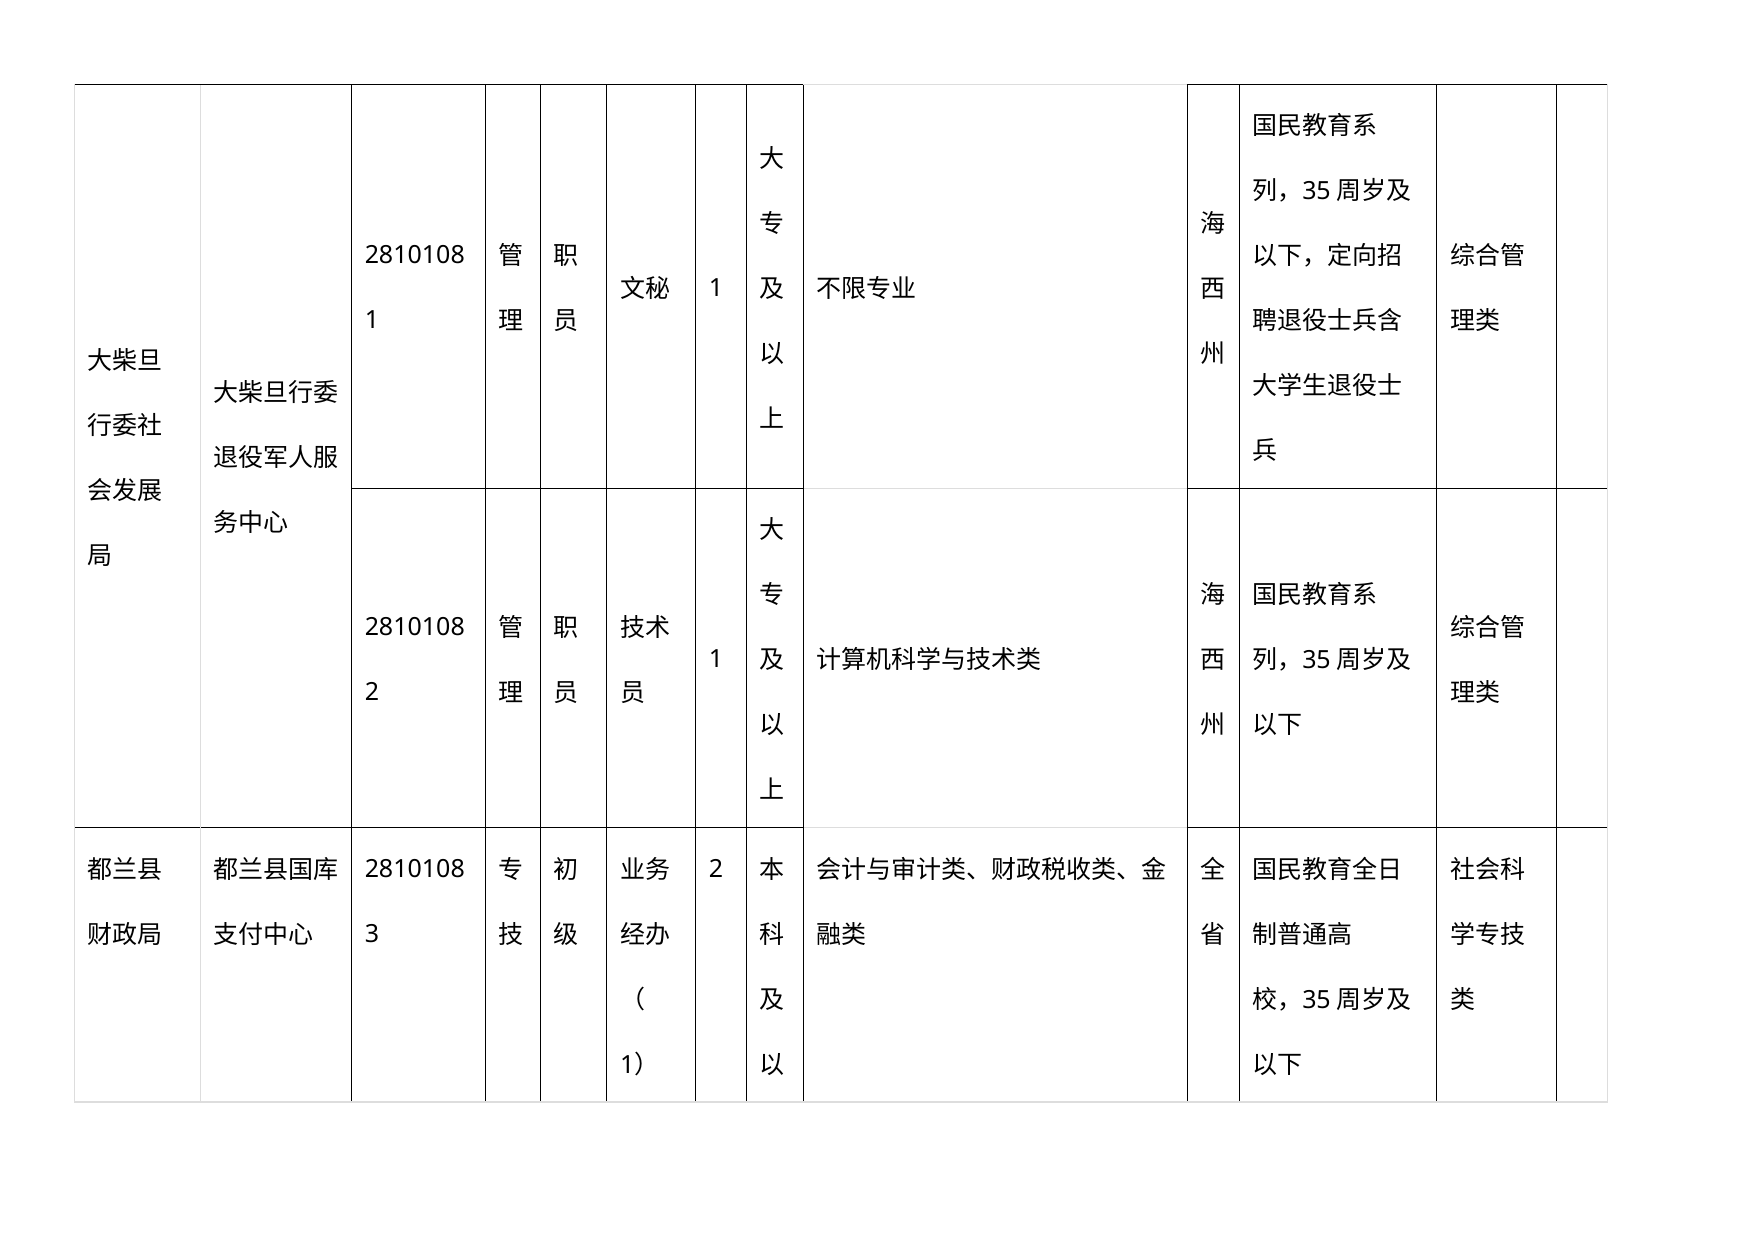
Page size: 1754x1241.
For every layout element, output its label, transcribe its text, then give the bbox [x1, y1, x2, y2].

table_cell 社会科学专技类 [1437, 828, 1556, 1101]
table_cell 海西州 [1188, 489, 1239, 827]
table_cell 文秘 [607, 85, 695, 488]
table_cell 本科及以上 [747, 828, 803, 1101]
table_cell 不限专业 [804, 85, 1187, 488]
table_cell 全省 [1188, 828, 1239, 1101]
table_cell 综合管理类 [1437, 489, 1556, 827]
table_cell 28101082 [352, 489, 485, 827]
table_cell 国民教育全日制普通高校，35周岁及以下 [1240, 828, 1436, 1101]
table_cell 大专及以上 [747, 85, 803, 488]
table_cell 业务经办（1） [607, 828, 695, 1101]
table_cell 初级 [541, 828, 606, 1101]
table_cell 综合管理类 [1437, 85, 1556, 488]
table_cell 28101081 [352, 85, 485, 488]
table_cell 国民教育系列，35周岁及以下 [1240, 489, 1436, 827]
table_cell 2 [696, 828, 746, 1101]
table_cell 计算机科学与技术类 [804, 489, 1187, 827]
table_cell 管理 [486, 489, 540, 827]
table_cell 28101083 [352, 828, 485, 1101]
table_cell 技术员 [607, 489, 695, 827]
table_cell 都兰县财政局 [75, 828, 200, 1101]
table_cell 大柴旦行委社会发展局 [75, 85, 200, 827]
table_cell 会计与审计类、财政税收类、金融类 [804, 828, 1187, 1101]
table_cell 都兰县国库支付中心 [201, 828, 351, 1101]
table_cell 职员 [541, 489, 606, 827]
table_cell [1557, 489, 1607, 827]
table_cell 大专及以上 [747, 489, 803, 827]
table_cell 国民教育系列，35周岁及以下，定向招聘退役士兵含大学生退役士兵 [1240, 85, 1436, 488]
table_cell 1 [696, 85, 746, 488]
table_cell 海西州 [1188, 85, 1239, 488]
table_cell 专技 [486, 828, 540, 1101]
table_cell 职员 [541, 85, 606, 488]
table_cell 1 [696, 489, 746, 827]
table_cell [1557, 828, 1607, 1101]
table_cell 大柴旦行委退役军人服务中心 [201, 85, 351, 827]
table_cell [1557, 85, 1607, 488]
table_cell 管理 [486, 85, 540, 488]
